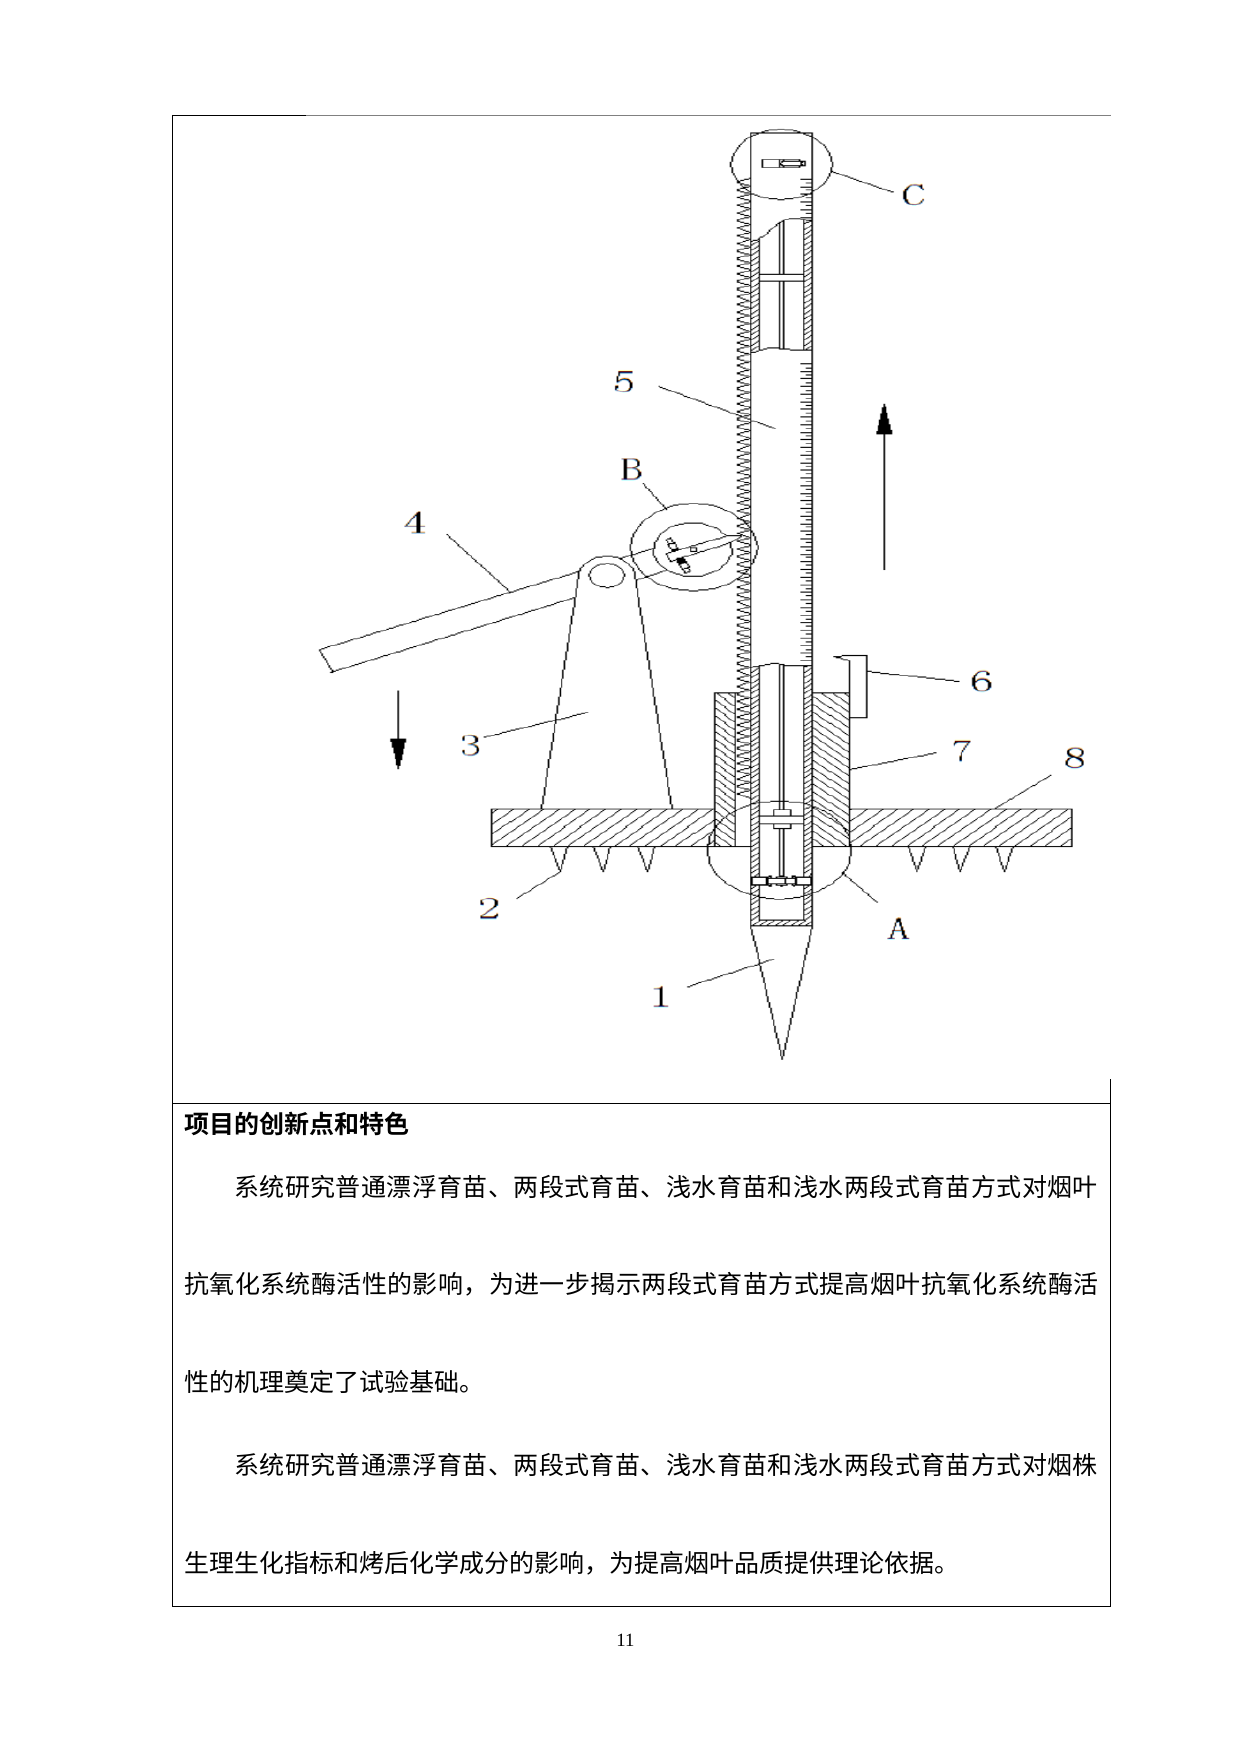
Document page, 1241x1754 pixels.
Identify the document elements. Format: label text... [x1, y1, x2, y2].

table_cell 本项目学生有关的研究积累和已取得的成绩 1、研究积累： （1）、项目组成员对研究内容有浓厚的兴趣，经过前期的资料查阅，对烟草的知识有了更深一步的了解，参与人员中有两位是烟草专业的学生，系统学过《烟草栽培学》 、《植物生理学》 、《田间试验方法与理论》及《烟草化学》等一些专业课程，具备专业基础，确保本项目能顺利完成。 （2）、项目的指导老师是烟草工程与技术专业的在读博士，从事烟草研究多年，承担了几个烟草课题，研究经验丰富，为本项目提供了坚强的指导。 （3）、项目组拥有可利用且完整的室内培养室和室外移栽大田区，可以保证试验的正常进行。 （4）、项目研究中所涉及的试验检测方法成熟，数据测试平台完备。 2、已取得的成绩： （1）、为了探索湖南烟稻轮作地烤烟的最优育苗方式，研究了不同育苗方式对烤烟大田期抗氧化系统酶活性的影响。 图1 不同育苗方式对烤烟大田期SOD活性的影响 图2 不同育苗方式对烤烟大田期POD活性的影响 图3 不同育苗方式对烤烟大田期CAT活性的影响 图4 不同育苗方式对烤烟大田期GR活性的影响 （2）、实用新型专利：一种烟草种植土壤取样装置 [173, 116, 1110, 1103]
table_cell 项目的创新点和特色 系统研究普通漂浮育苗、两段式育苗、浅水育苗和浅水两段式育苗方式对烟叶抗氧化系统酶活性的影响，为进一步揭示两段式育苗方式提高烟叶抗氧化系统酶活性的机理奠定了试验基础。 系统研究普通漂浮育苗、两段式育苗、浅水育苗和浅水两段式育苗方式对烟株生理生化指标和烤后化学成分的影响，为提高烟叶品质提供理论依据。 [173, 1104, 1110, 1606]
picture [306, 116, 1113, 1078]
